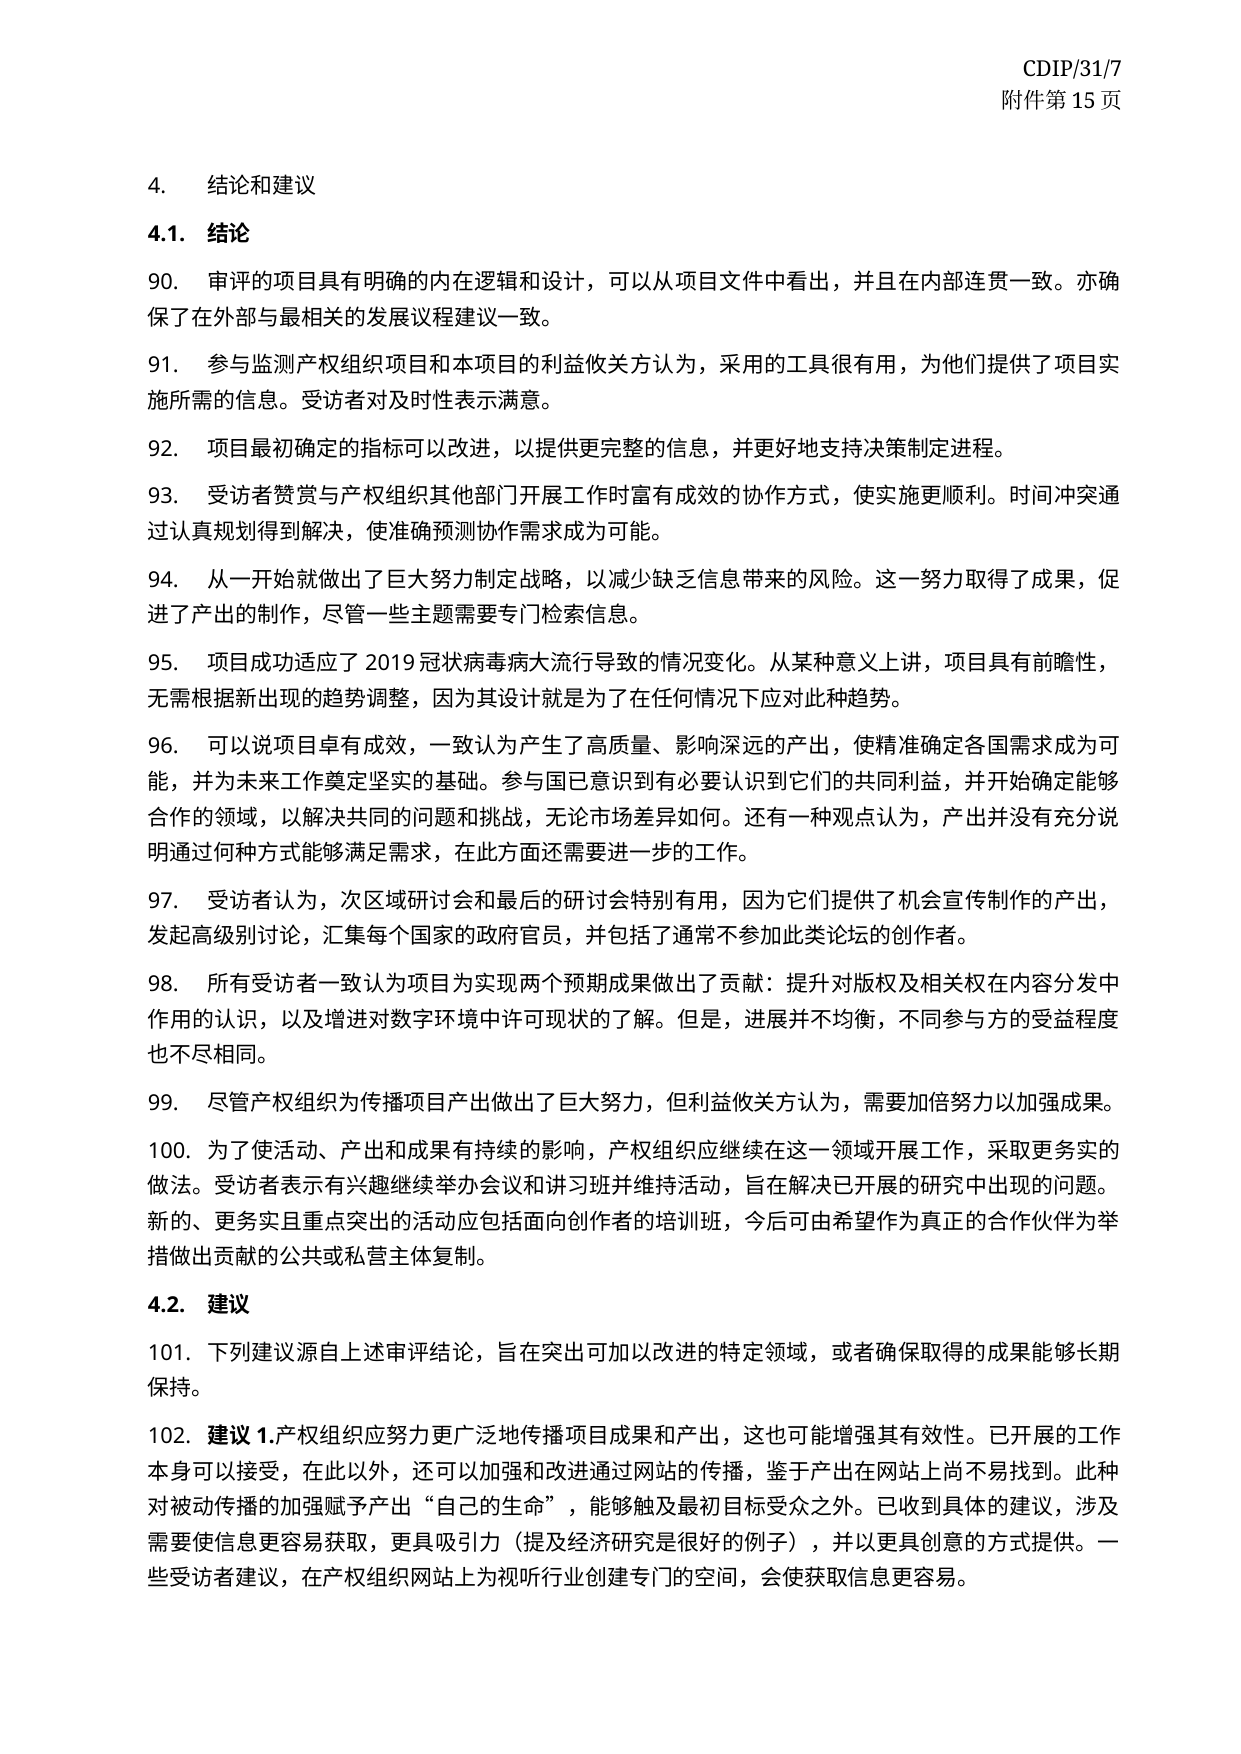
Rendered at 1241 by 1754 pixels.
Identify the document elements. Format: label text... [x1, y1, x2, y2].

subtitle 结论 [148, 212, 1122, 248]
list 为了使活动、产出和成果有持续的影响，产权组织应继续在这一领域开展工作，采取更务实的做法。受访者表示有兴趣继续举办会议和讲习班并维持活动，旨在解决已开展的研究中出现的问题。新的、更务实且重点突出的活动应包括面向创作者的培训班，今后可由希望作为真正的合作伙伴为举措做出贡献的公共或私营主体复制。 [148, 1129, 1122, 1271]
list 项目成功适应了2019冠状病毒病大流行导致的情况变化。从某种意义上讲，项目具有前瞻性，无需根据新出现的趋势调整，因为其设计就是为了在任何情况下应对此种趋势。 [148, 642, 1122, 712]
list 从一开始就做出了巨大努力制定战略，以减少缺乏信息带来的风险。这一努力取得了成果，促进了产出的制作，尽管一些主题需要专门检索信息。 [148, 558, 1122, 629]
list 受访者认为，次区域研讨会和最后的研讨会特别有用，因为它们提供了机会宣传制作的产出，发起高级别讨论，汇集每个国家的政府官员，并包括了通常不参加此类论坛的创作者。 [148, 879, 1122, 950]
list 建议1.产权组织应努力更广泛地传播项目成果和产出，这也可能增强其有效性。已开展的工作本身可以接受，在此以外，还可以加强和改进通过网站的传播，鉴于产出在网站上尚不易找到。此种对被动传播的加强赋予产出“自己的生命”，能够触及最初目标受众之外。已收到具体的建议，涉及需要使信息更容易获取，更具吸引力（提及经济研究是很好的例子），并以更具创意的方式提供。一些受访者建议，在产权组织网站上为视听行业创建专门的空间，会使获取信息更容易。 [148, 1414, 1122, 1592]
list 参与监测产权组织项目和本项目的利益攸关方认为，采用的工具很有用，为他们提供了项目实施所需的信息。受访者对及时性表示满意。 [148, 344, 1122, 414]
list 审评的项目具有明确的内在逻辑和设计，可以从项目文件中看出，并且在内部连贯一致。亦确保了在外部与最相关的发展议程建议一致。 [148, 260, 1122, 331]
list 所有受访者一致认为项目为实现两个预期成果做出了贡献：提升对版权及相关权在内容分发中作用的认识，以及增进对数字环境中许可现状的了解。但是，进展并不均衡，不同参与方的受益程度也不尽相同。 [148, 962, 1122, 1069]
list 下列建议源自上述审评结论，旨在突出可加以改进的特定领域，或者确保取得的成果能够长期保持。 [148, 1331, 1122, 1402]
list 尽管产权组织为传播项目产出做出了巨大努力，但利益攸关方认为，需要加倍努力以加强成‍果。 [148, 1081, 1122, 1117]
list 项目最初确定的指标可以改进，以提供更完整的信息，并更好地支持决策制定进程。 [148, 427, 1122, 462]
subtitle 建议 [148, 1283, 1122, 1319]
subtitle 结论和建议 [148, 164, 1122, 200]
list 可以说项目卓有成效，一致认为产生了高质量、影响深远的产出，使精准确定各国需求成为可能，并为未来工作奠定坚实的基础。参与国已意识到有必要认识到它们的共同利益，并开始确定能够合作的领域，以解决共同的问题和挑战，无论市场差异如何。还有一种观点认为，产出并没有充分说明通过何种方式能够满足需求，在此方面还需要进一步的工作。 [148, 725, 1122, 867]
list 受访者赞赏与产权组织其他部门开展工作时富有成效的协作方式，使实施更顺利。时间冲突通过认真规划得到解决，使准确预测协作需求成为可能。 [148, 475, 1122, 546]
